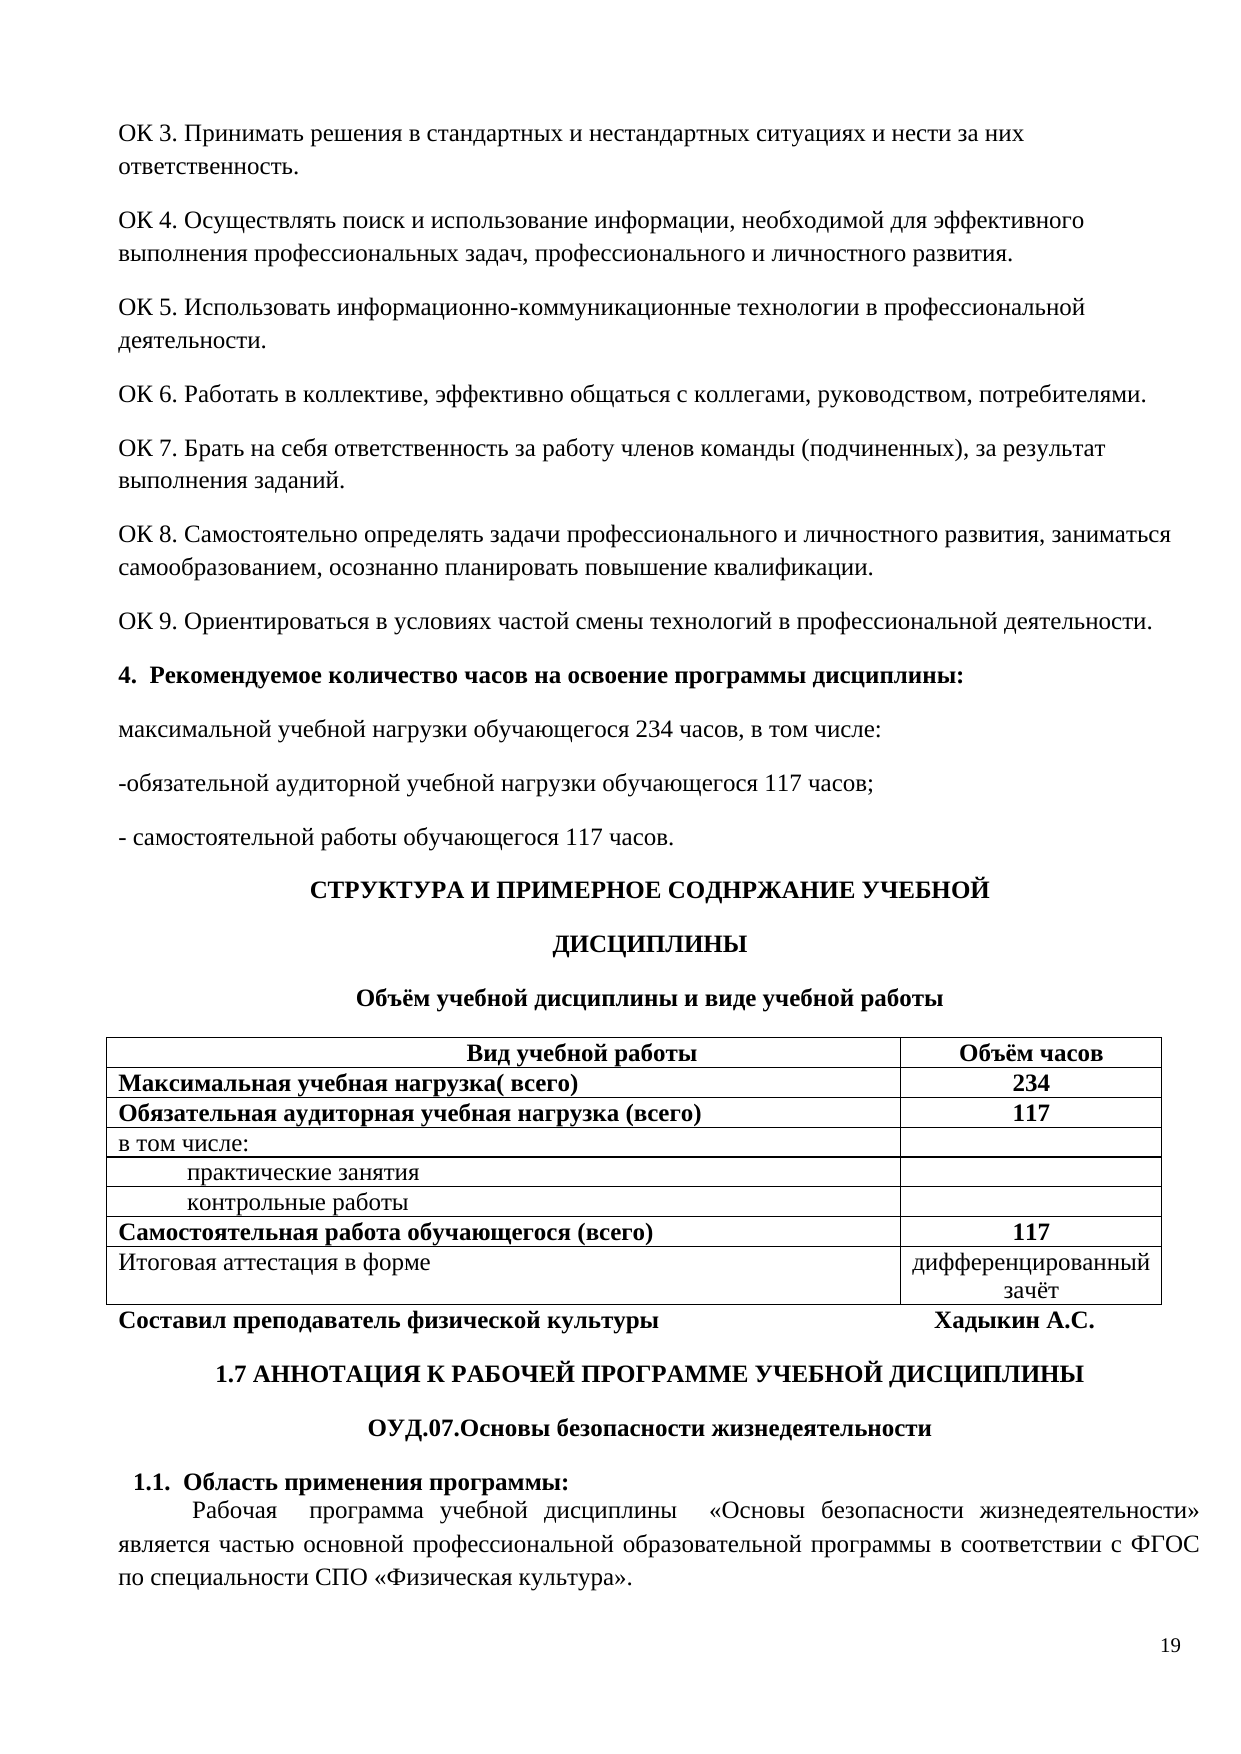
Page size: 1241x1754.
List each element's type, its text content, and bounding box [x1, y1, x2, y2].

table_cell 117 [901, 1217, 1161, 1246]
table_cell [901, 1158, 1161, 1186]
text 1.7 АННОТАЦИЯ К РАБОЧЕЙ ПРОГРАММЕ УЧЕБНОЙ ДИСЦИПЛИНЫ [118, 1359, 1181, 1388]
table_cell Итоговая аттестация в форме [107, 1247, 900, 1304]
table_cell 117 [901, 1098, 1161, 1127]
text Составил преподаватель физической культуры Хадыкин А.С. [118, 1305, 1181, 1334]
text -обязательной аудиторной учебной нагрузки обучающегося 117 часов; [118, 768, 1181, 797]
text ОК 6. Работать в коллективе, эффективно общаться с коллегами, руководством, потребителями. [118, 379, 1181, 407]
text ОК 9. Ориентироваться в условиях частой смены технологий в профессиональной деятельности. [118, 606, 1181, 635]
table_cell контрольные работы [107, 1187, 900, 1216]
text ОК 5. Использовать информационно-коммуникационные технологии в профессиональной деятельности. [118, 292, 1181, 354]
table_cell Обязательная аудиторная учебная нагрузка (всего) [107, 1098, 900, 1127]
list Область применения программы: [133, 1467, 1201, 1496]
text - самостоятельной работы обучающегося 117 часов. [118, 822, 1181, 851]
text СТРУКТУРА И ПРИМЕРНОЕ СОДНРЖАНИЕ УЧЕБНОЙ [118, 876, 1181, 904]
text 4. Рекомендуемое количество часов на освоение программы дисциплины: [118, 660, 1181, 689]
text ДИСЦИПЛИНЫ [118, 929, 1181, 958]
text ОК 8. Самостоятельно определять задачи профессионального и личностного развития, заниматься самообразованием, осознанно планировать повышение квалификации. [118, 519, 1181, 581]
table_cell 234 [901, 1068, 1161, 1097]
table_cell [901, 1128, 1161, 1156]
text ОУД.07.Основы безопасности жизнедеятельности [118, 1413, 1181, 1442]
table_header Объём часов [901, 1038, 1161, 1067]
table_cell дифференцированный зачёт [901, 1247, 1161, 1304]
table_cell практические занятия [107, 1158, 900, 1186]
text максимальной учебной нагрузки обучающегося 234 часов, в том числе: [118, 714, 1181, 743]
table_cell Максимальная учебная нагрузка( всего) [107, 1068, 900, 1097]
text Объём учебной дисциплины и виде учебной работы [118, 983, 1181, 1012]
text ОК 7. Брать на себя ответственность за работу членов команды (подчиненных), за результат выполнения заданий. [118, 433, 1181, 494]
text Рабочая программа учебной дисциплины «Основы безопасности жизнедеятельности» является частью основной профессиональной образовательной программы в соответствии с ФГОС по специальности СПО «Физическая культура». [118, 1496, 1201, 1590]
text ОК 4. Осуществлять поиск и использование информации, необходимой для эффективного выполнения профессиональных задач, профессионального и личностного развития. [118, 205, 1181, 267]
table_cell [901, 1187, 1161, 1216]
text ОК 3. Принимать решения в стандартных и нестандартных ситуациях и нести за них ответственность. [118, 118, 1181, 180]
table_cell Самостоятельная работа обучающегося (всего) [107, 1217, 900, 1246]
table_header Вид учебной работы [107, 1038, 900, 1067]
table_cell в том числе: [107, 1128, 900, 1156]
